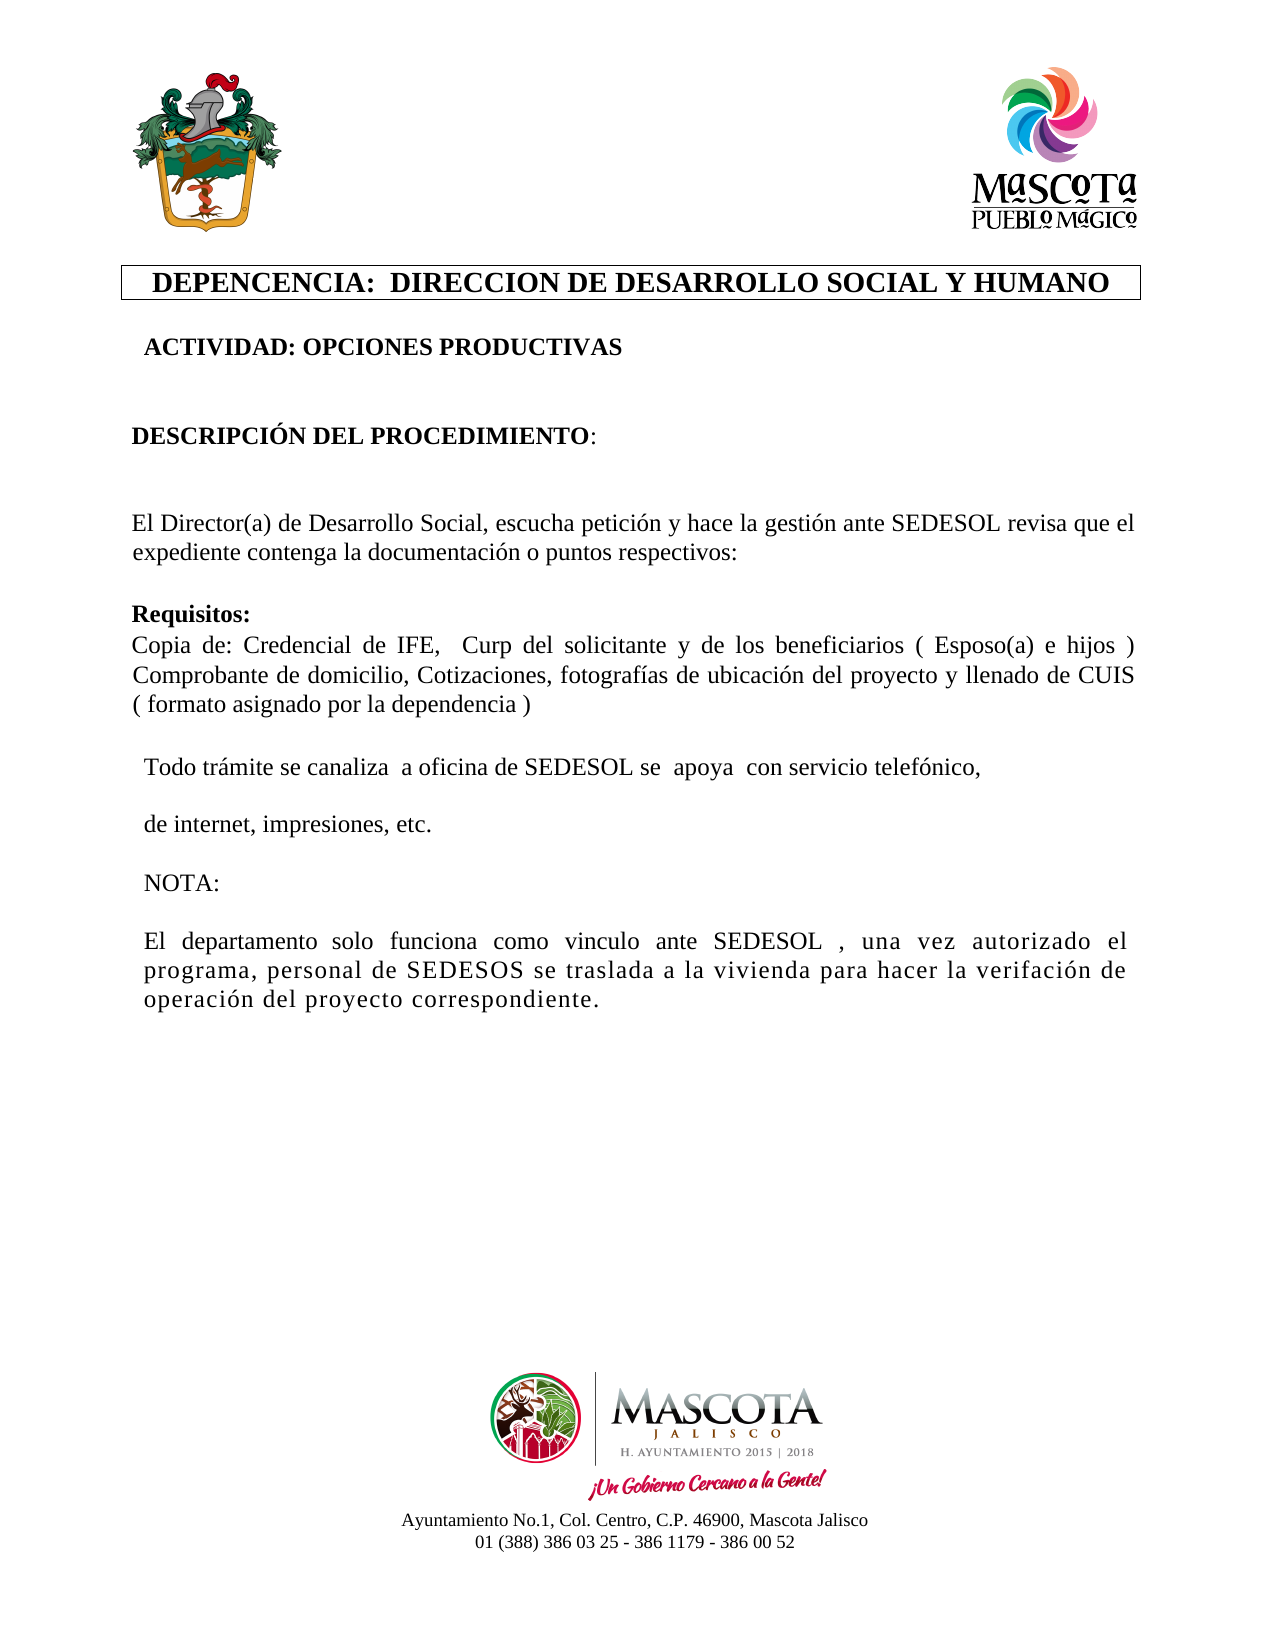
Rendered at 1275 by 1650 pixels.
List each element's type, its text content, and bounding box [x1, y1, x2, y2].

text Requisitos: [131, 599, 1137, 628]
text Copia de: Credencial de IFE, Curp del solicitante y de los beneficiarios ( Esposo(a) e hijos ) Comprobante de domicilio, Cotizaciones, fotografías de ubicación del proyecto y llenado de CUIS ( formato asignado por la dependencia ) [131, 630, 1137, 718]
text NOTA: [143, 868, 1137, 896]
text El departamento solo funciona como vinculo ante SEDESOL , una vez autorizado el programa, personal de SEDESOS se traslada a la vivienda para hacer la verifación de operación del proyecto correspondiente. [143, 926, 1128, 1012]
picture [132, 73, 282, 232]
text Todo trámite se canaliza a oficina de SEDESOL se apoya con servicio telefónico, de internet, impresiones, etc. [143, 752, 992, 838]
picture [490, 1372, 827, 1501]
table_header DEPENCENCIA: DIRECCION DE DESARROLLO SOCIAL Y HUMANO [122, 266, 1140, 299]
text El Director(a) de Desarrollo Social, escucha petición y hace la gestión ante SEDESOL revisa que el expediente contenga la documentación o puntos respectivos: [131, 508, 1137, 566]
picture [971, 67, 1137, 229]
text DESCRIPCIÓN DEL PROCEDIMIENTO: [131, 421, 1123, 450]
text ACTIVIDAD: OPCIONES PRODUCTIVAS [143, 332, 1128, 361]
